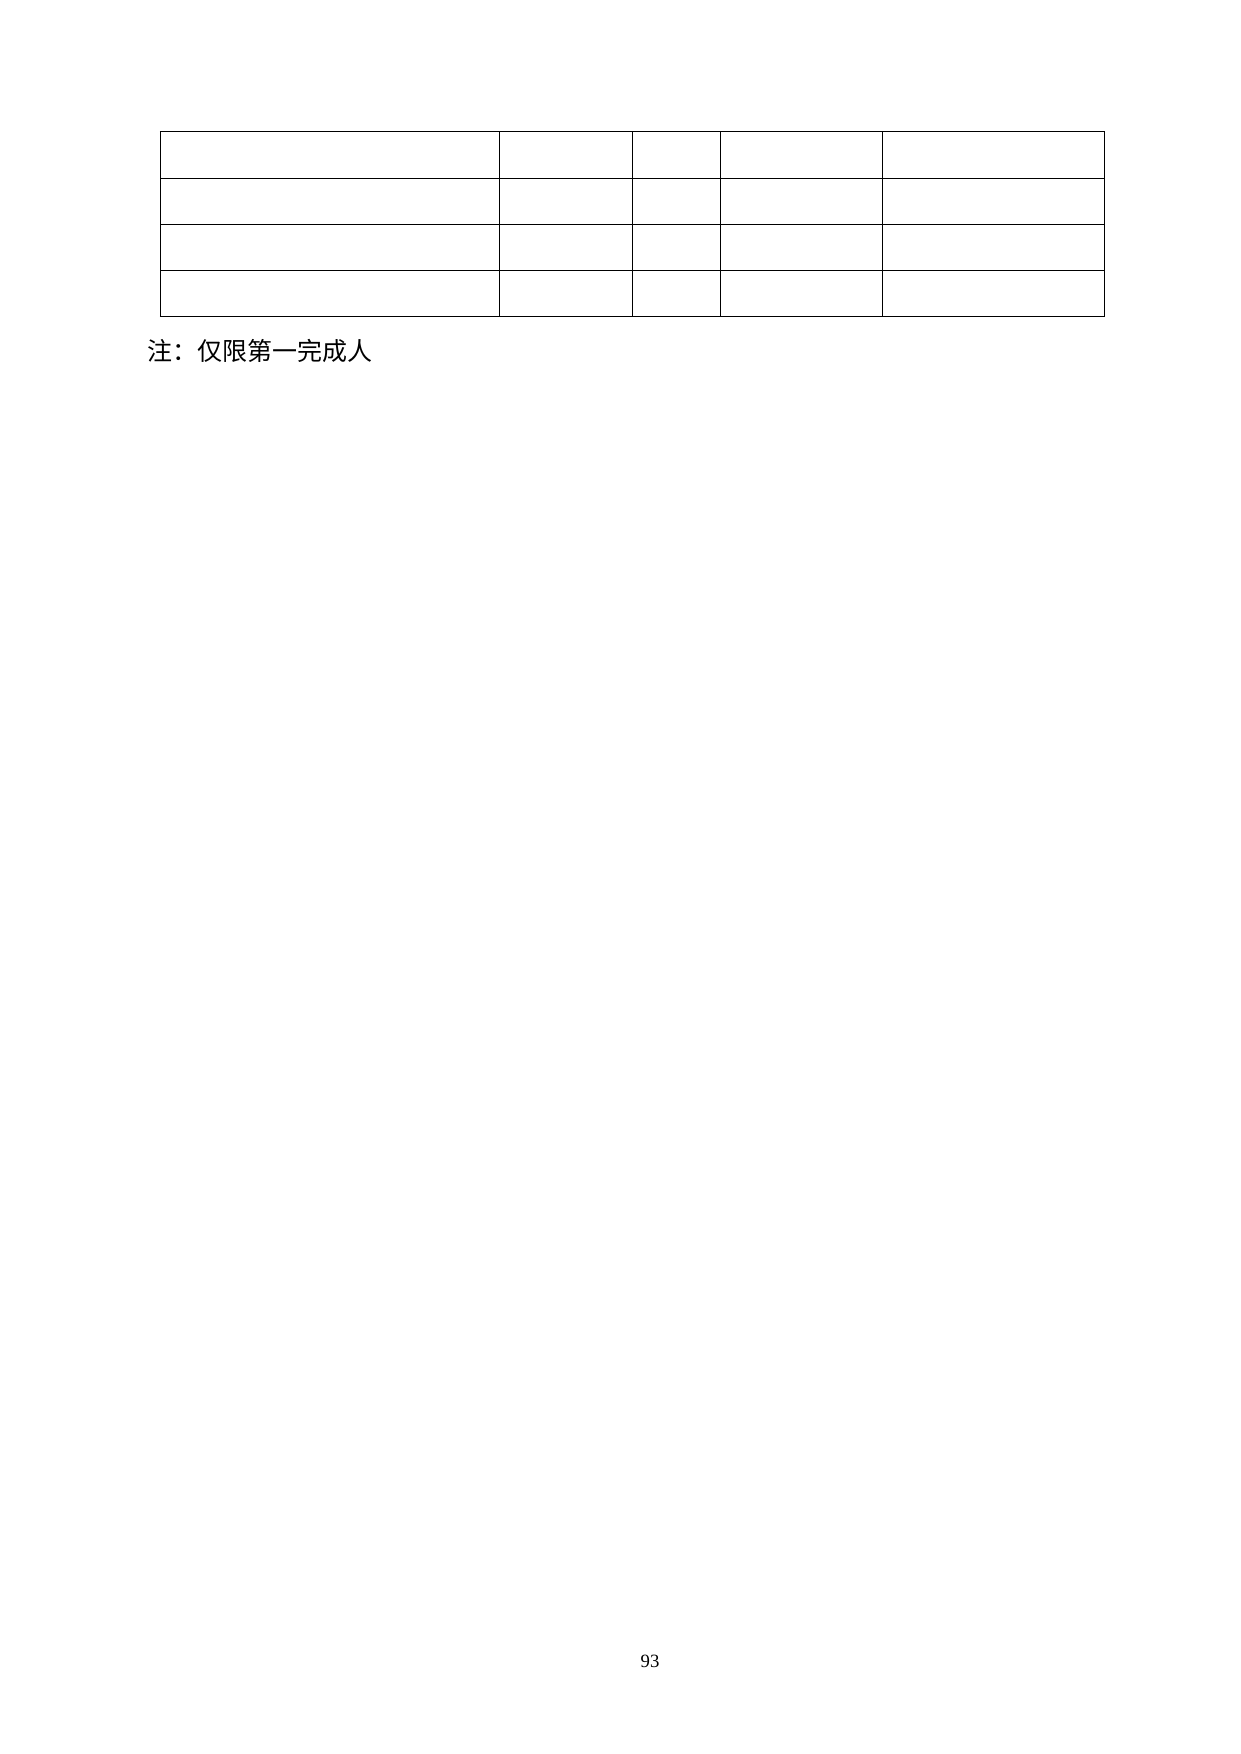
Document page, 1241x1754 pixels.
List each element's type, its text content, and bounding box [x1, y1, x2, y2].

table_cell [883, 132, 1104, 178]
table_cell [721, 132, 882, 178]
text 注：仅限第一完成人 [148, 317, 1152, 382]
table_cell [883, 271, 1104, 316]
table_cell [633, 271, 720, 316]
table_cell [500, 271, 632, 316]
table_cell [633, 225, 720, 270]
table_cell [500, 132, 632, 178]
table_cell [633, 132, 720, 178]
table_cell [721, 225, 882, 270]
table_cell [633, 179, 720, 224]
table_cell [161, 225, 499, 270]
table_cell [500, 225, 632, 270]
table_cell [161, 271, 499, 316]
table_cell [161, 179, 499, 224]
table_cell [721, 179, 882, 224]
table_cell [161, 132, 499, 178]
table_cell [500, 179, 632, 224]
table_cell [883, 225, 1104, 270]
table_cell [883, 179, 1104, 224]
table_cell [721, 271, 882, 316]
